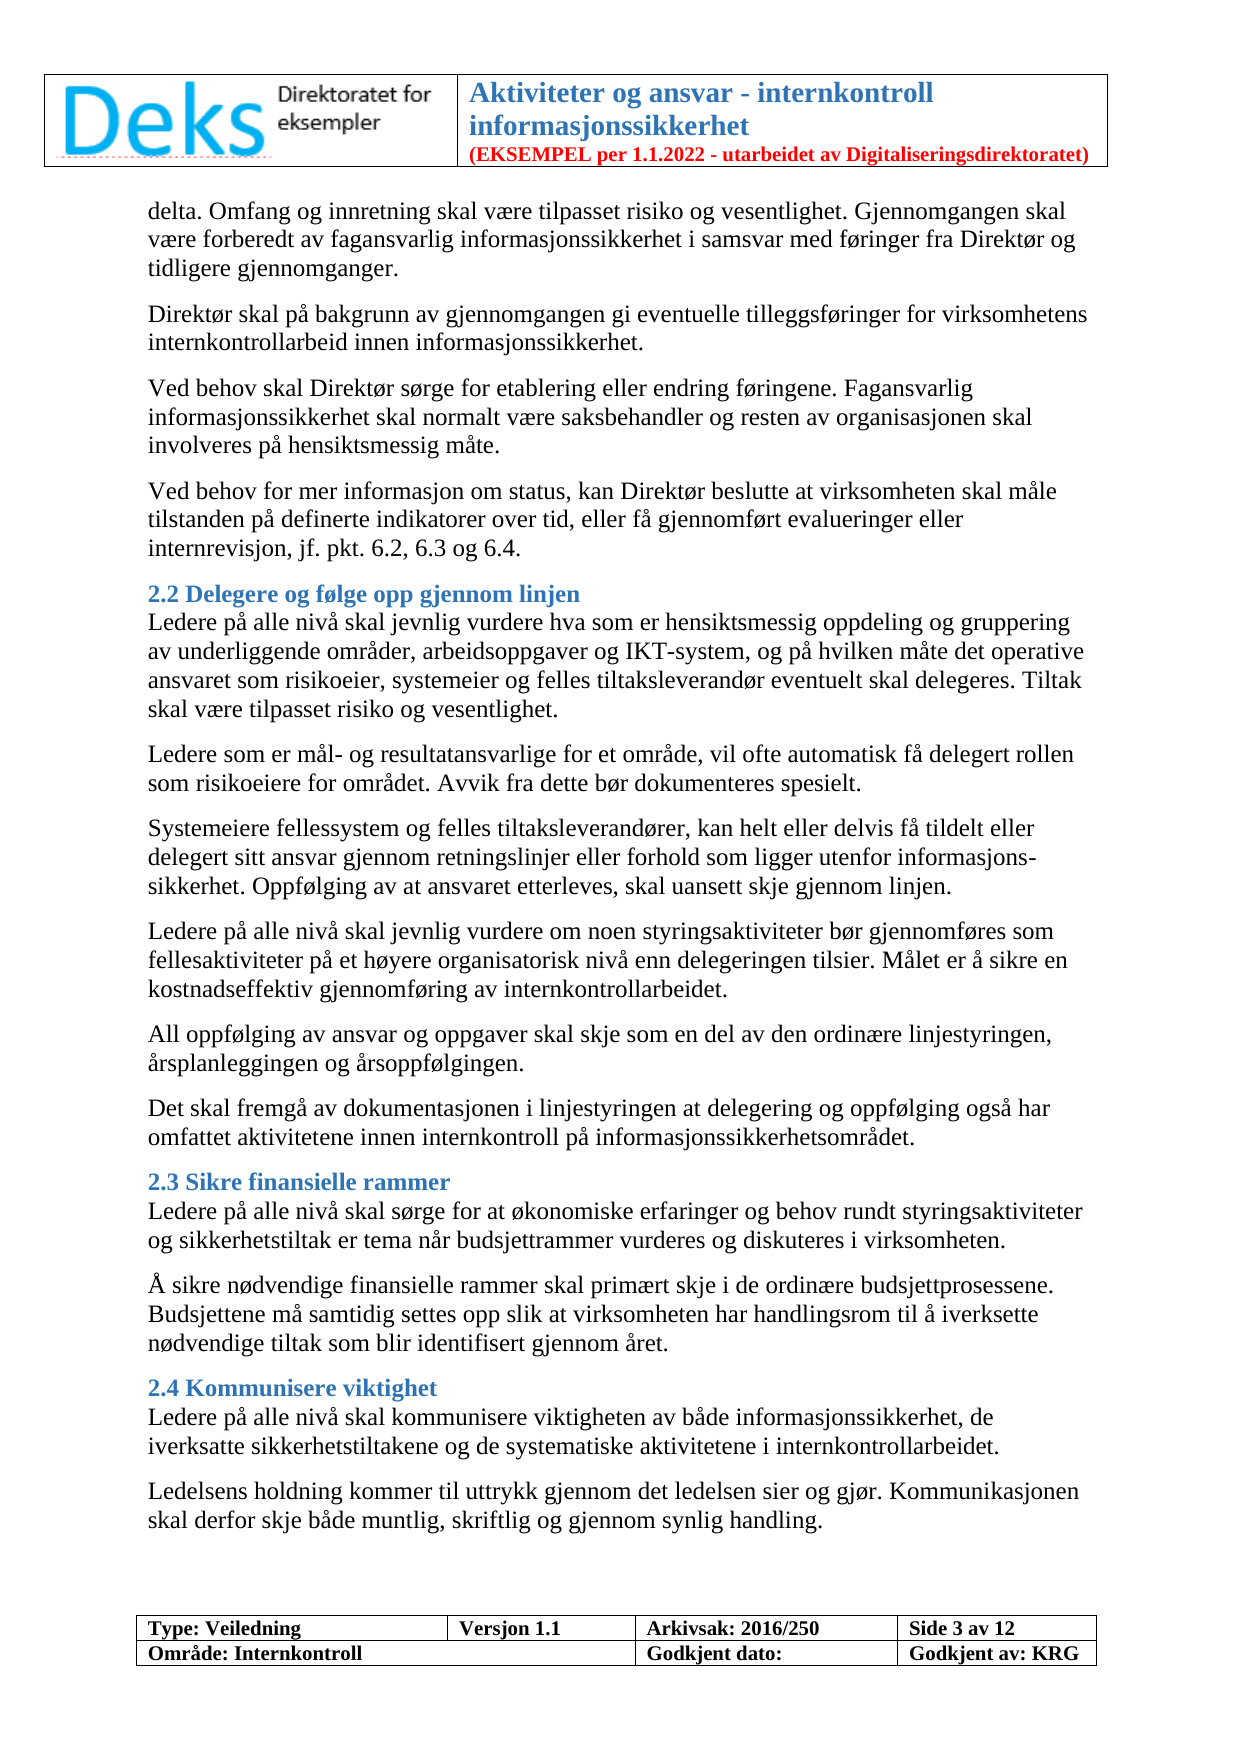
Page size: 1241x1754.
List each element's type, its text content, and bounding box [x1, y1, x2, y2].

subtitle Delegere og følge opp gjennom linjen [148, 579, 1092, 607]
text Ledere på alle nivå skal jevnlig vurdere om noen styringsaktiviteter bør gjennomføres som fellesaktiviteter på et høyere organisatorisk nivå enn delegeringen tilsier. Målet er å sikre en kostnadseffektiv gjennomføring av internkontrollarbeidet. [148, 916, 1092, 1002]
text Ledere på alle nivå skal jevnlig vurdere hva som er hensiktsmessig oppdeling og gruppering av underliggende områder, arbeidsoppgaver og IKT-system, og på hvilken måte det operative ansvaret som risikoeier, systemeier og felles tiltaksleverandør eventuelt skal delegeres. Tiltak skal være tilpasset risiko og vesentlighet. [148, 607, 1092, 722]
picture [55, 75, 443, 158]
text Ved behov for mer informasjon om status, kan Direktør beslutte at virksomheten skal måle tilstanden på definerte indikatorer over tid, eller få gjennomført evalueringer eller internrevisjon, jf. pkt. 6.2, 6.3 og 6.4. [148, 476, 1092, 562]
text Ledere på alle nivå skal sørge for at økonomiske erfaringer og behov rundt styringsaktiviteter og sikkerhetstiltak er tema når budsjettrammer vurderes og diskuteres i virksomheten. [148, 1196, 1092, 1254]
text All oppfølging av ansvar og oppgaver skal skje som en del av den ordinære linjestyringen, årsplanleggingen og årsoppfølgingen. [148, 1019, 1092, 1077]
subtitle Kommunisere viktighet [148, 1373, 1092, 1402]
text Direktør skal på bakgrunn av gjennomgangen gi eventuelle tilleggsføringer for virksomhetens internkontrollarbeid innen informasjonssikkerhet. [148, 299, 1092, 356]
text Å sikre nødvendige finansielle rammer skal primært skje i de ordinære budsjettprosessene. Budsjettene må samtidig settes opp slik at virksomheten har handlingsrom til å iverksette nødvendige tiltak som blir identifisert gjennom året. [148, 1270, 1092, 1357]
subtitle Sikre finansielle rammer [148, 1167, 1092, 1196]
text Det skal fremgå av dokumentasjonen i linjestyringen at delegering og oppfølging også har omfattet aktivitetene innen internkontroll på informasjonssikkerhetsområdet. [148, 1093, 1092, 1151]
text Systemeiere fellessystem og felles tiltaksleverandører, kan helt eller delvis få tildelt eller delegert sitt ansvar gjennom retningslinjer eller forhold som ligger utenfor informasjonssikkerhet. Oppfølging av at ansvaret etterleves, skal uansett skje gjennom linjen. [148, 813, 1092, 899]
text Ledelsens holdning kommer til uttrykk gjennom det ledelsen sier og gjør. Kommunikasjonen skal derfor skje både muntlig, skriftlig og gjennom synlig handling. [148, 1476, 1092, 1534]
text Ledere på alle nivå skal kommunisere viktigheten av både informasjonssikkerhet, de iverksatte sikkerhetstiltakene og de systematiske aktivitetene i internkontrollarbeidet. [148, 1402, 1092, 1459]
text Ledere som er mål- og resultatansvarlige for et område, vil ofte automatisk få delegert rollen som risikoeiere for området. Avvik fra dette bør dokumenteres spesielt. [148, 739, 1092, 797]
text Ved behov skal Direktør sørge for etablering eller endring føringene. Fagansvarlig informasjonssikkerhet skal normalt være saksbehandler og resten av organisasjonen skal involveres på hensiktsmessig måte. [148, 373, 1092, 459]
